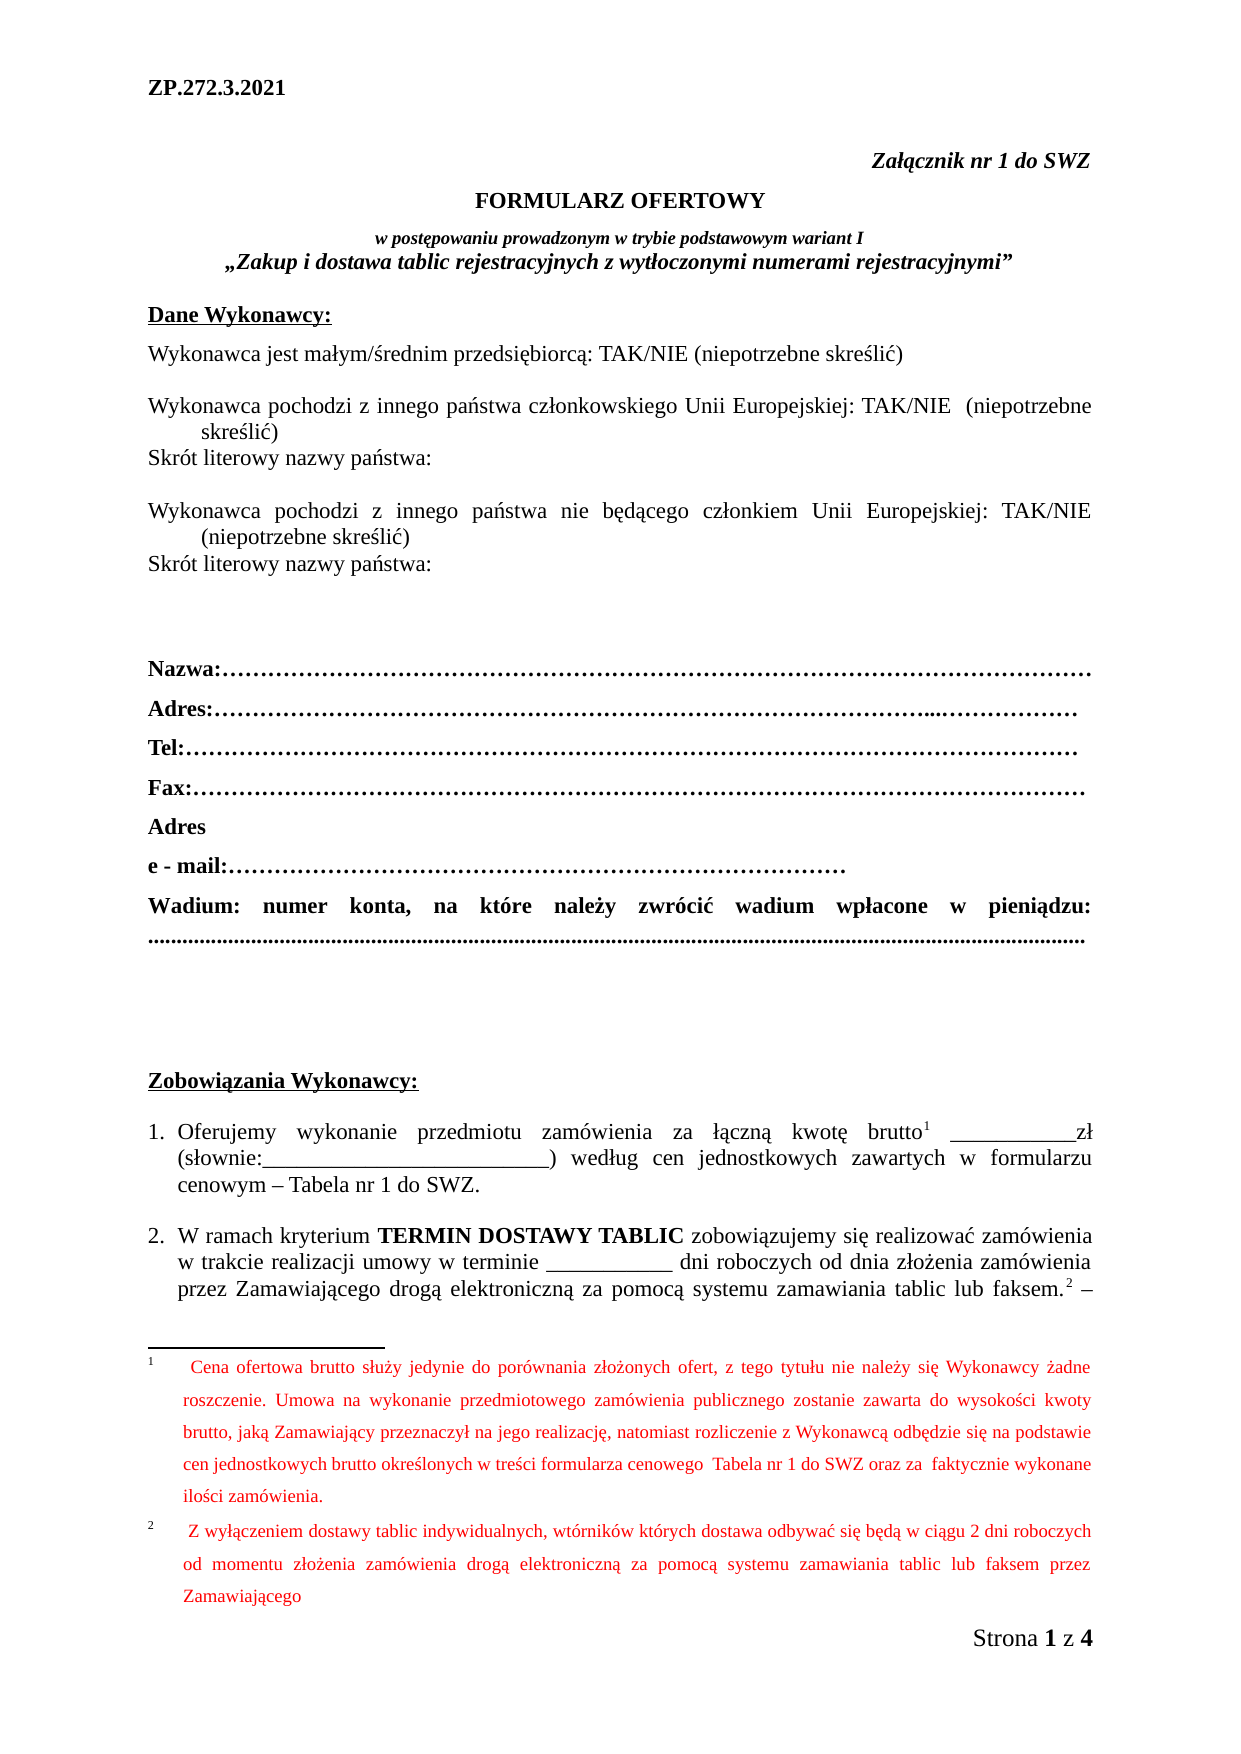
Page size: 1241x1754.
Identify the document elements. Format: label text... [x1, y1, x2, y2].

text Wykonawca pochodzi z innego państwa nie będącego członkiem Unii Europejskiej: TAK/NIE (niepotrzebne skreślić) [148, 497, 1093, 550]
text Wadium: numer konta, na które należy zwrócić wadium wpłacone w pieniądzu: .................................................................................................................................................................... [148, 892, 1093, 948]
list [148, 1222, 1093, 1301]
text Nazwa:…………………………………………………………………………………………………… [148, 655, 1093, 681]
text Adres e - mail:……………………………………………………………………… [148, 813, 1093, 879]
text Skrót literowy nazwy państwa: [148, 444, 1093, 471]
text Wykonawca pochodzi z innego państwa członkowskiego Unii Europejskiej: TAK/NIE (niepotrzebne skreślić) [148, 392, 1093, 444]
text FORMULARZ OFERTOWY [148, 187, 1093, 213]
text Skrót literowy nazwy państwa: [148, 550, 1093, 576]
text Adres:…………………………………………………………………………………...……………… [148, 694, 1093, 721]
text Załącznik nr 1 do SWZ [148, 148, 1093, 174]
text Dane Wykonawcy: [148, 301, 1093, 327]
text „Zakup i dostawa tablic rejestracyjnych z wytłoczonymi numerami rejestracyjnymi” [148, 248, 1093, 274]
text w postępowaniu prowadzonym w trybie podstawowym wariant I [148, 227, 1093, 248]
text Zobowiązania Wykonawcy: [148, 1067, 1093, 1093]
list Oferujemy wykonanie przedmiotu zamówienia za łączną kwotę brutto ___________zł (słownie:_________________________) według cen jednostkowych zawartych w formularzu cenowym – Tabela nr 1 do SWZ. [148, 1118, 1093, 1197]
text Wykonawca jest małym/średnim przedsiębiorcą: TAK/NIE (niepotrzebne skreślić) [148, 340, 1093, 367]
text Tel:……………………………………………………………………………………………………… [148, 734, 1093, 760]
text Fax:……………………………………………………………………………………………………… [148, 773, 1093, 800]
